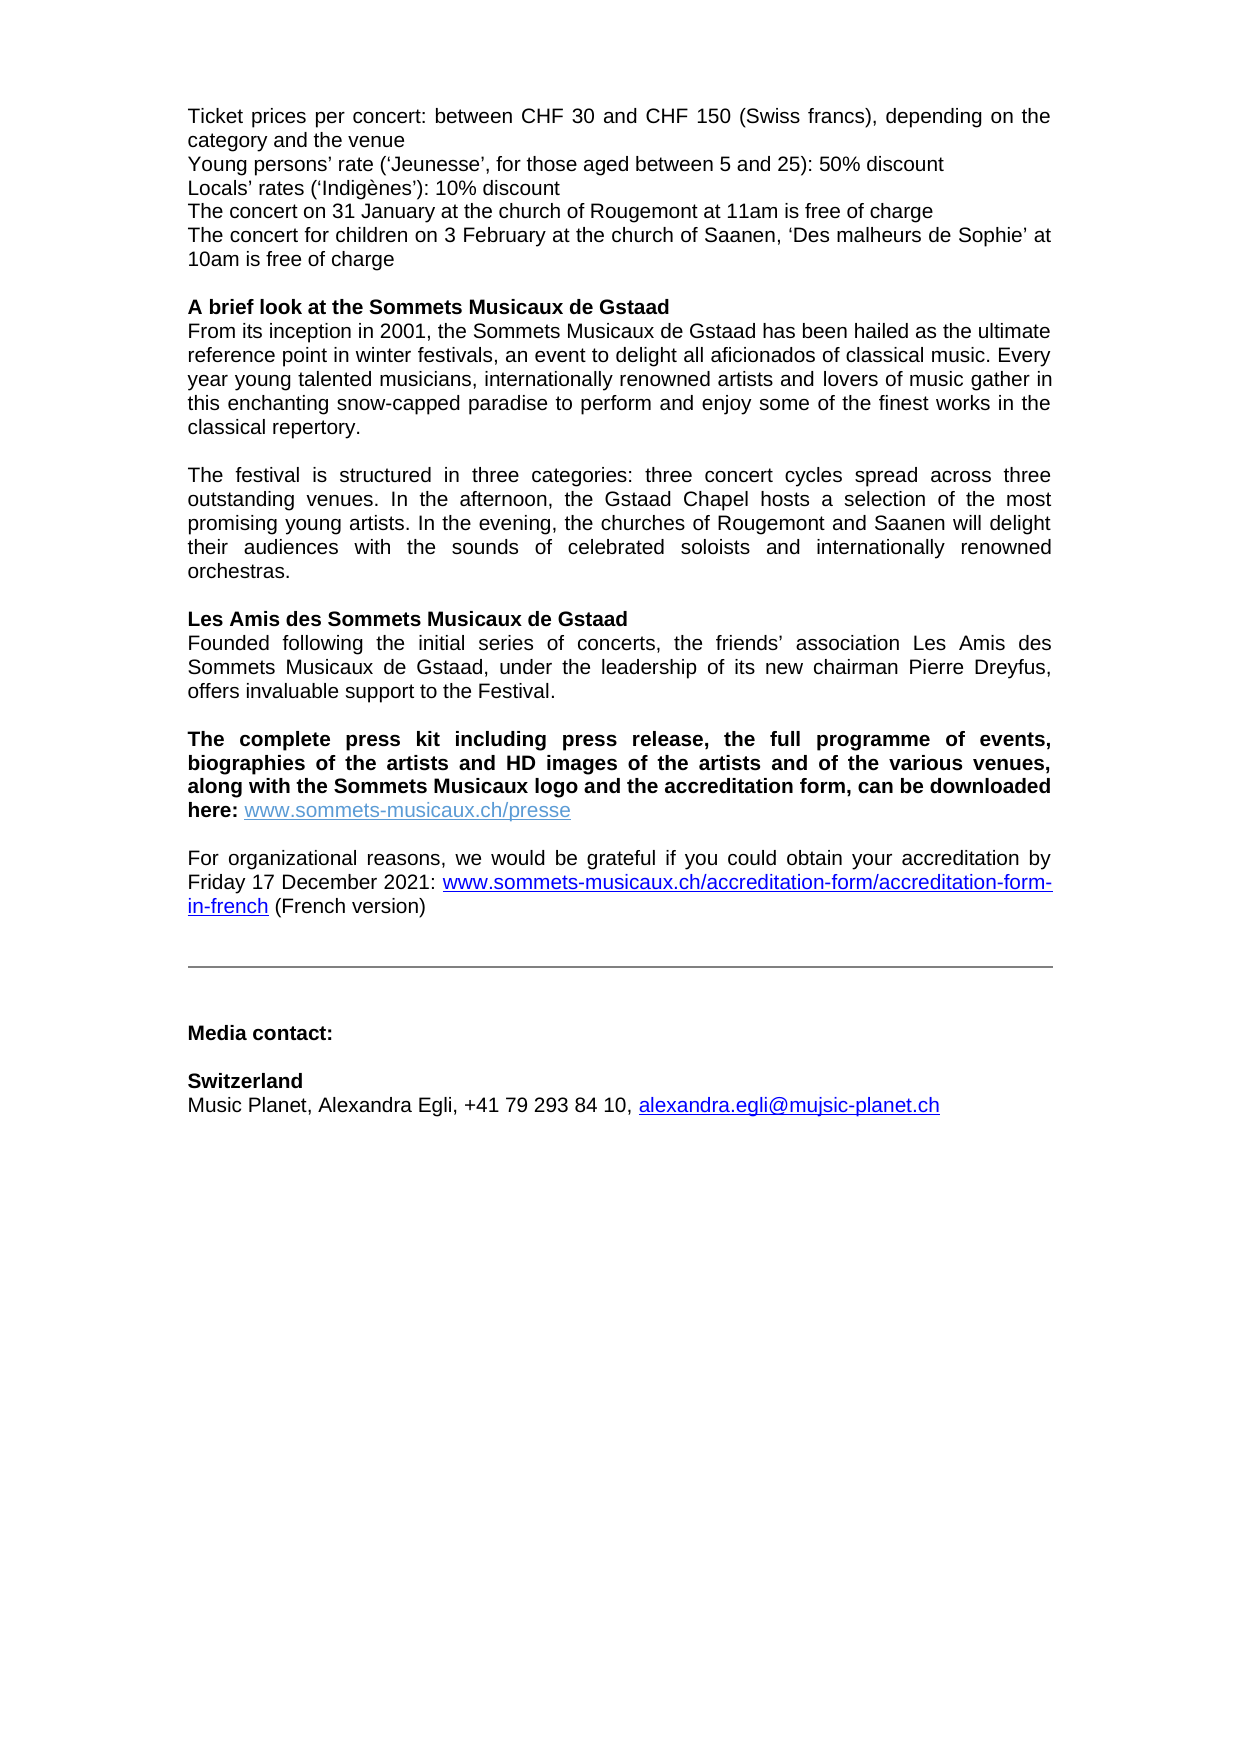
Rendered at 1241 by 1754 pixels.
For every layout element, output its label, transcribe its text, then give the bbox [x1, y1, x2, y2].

text Locals’ rates (‘Indigènes’): 10% discount [187, 175, 1053, 199]
text For organizational reasons, we would be grateful if you could obtain your accreditation by Friday 17 December 2021: www.sommets-musicaux.ch/accreditation-form/accreditation-form-in-french (French version) [187, 846, 1053, 918]
text Switzerland [187, 1069, 1053, 1093]
text Les Amis des Sommets Musicaux de Gstaad [187, 607, 1053, 631]
text The complete press kit including press release, the full programme of events, biographies of the artists and HD images of the artists and of the various venues, along with the Sommets Musicaux logo and the accreditation form, can be downloaded here: www.sommets-musicaux.ch/presse [187, 726, 1053, 822]
text Founded following the initial series of concerts, the friends’ association Les Amis des Sommets Musicaux de Gstaad, under the leadership of its new chairman Pierre Dreyfus, offers invaluable support to the Festival. [187, 631, 1053, 702]
text Media contact: [187, 1021, 1053, 1045]
text A brief look at the Sommets Musicaux de Gstaad [187, 295, 1053, 319]
text The concert on 31 January at the church of Rougemont at 11am is free of charge [187, 199, 1053, 223]
text Music Planet, Alexandra Egli, +41 79 293 84 10, alexandra.egli@mujsic-planet.ch [187, 1093, 1053, 1117]
text The concert for children on 3 February at the church of Saanen, ‘Des malheurs de Sophie’ at 10am is free of charge [187, 223, 1053, 271]
text The festival is structured in three categories: three concert cycles spread across three outstanding venues. In the afternoon, the Gstaad Chapel hosts a selection of the most promising young artists. In the evening, the churches of Rougemont and Saanen will delight their audiences with the sounds of celebrated soloists and internationally renowned orchestras. [187, 463, 1053, 583]
text Young persons’ rate (‘Jeunesse’, for those aged between 5 and 25): 50% discount [187, 151, 1053, 175]
text Ticket prices per concert: between CHF 30 and CHF 150 (Swiss francs), depending on the category and the venue [187, 103, 1053, 151]
text From its inception in 2001, the Sommets Musicaux de Gstaad has been hailed as the ultimate reference point in winter festivals, an event to delight all aficionados of classical music. Every year young talented musicians, internationally renowned artists and lovers of music gather in this enchanting snow-capped paradise to perform and enjoy some of the finest works in the classical repertory. [187, 319, 1053, 439]
